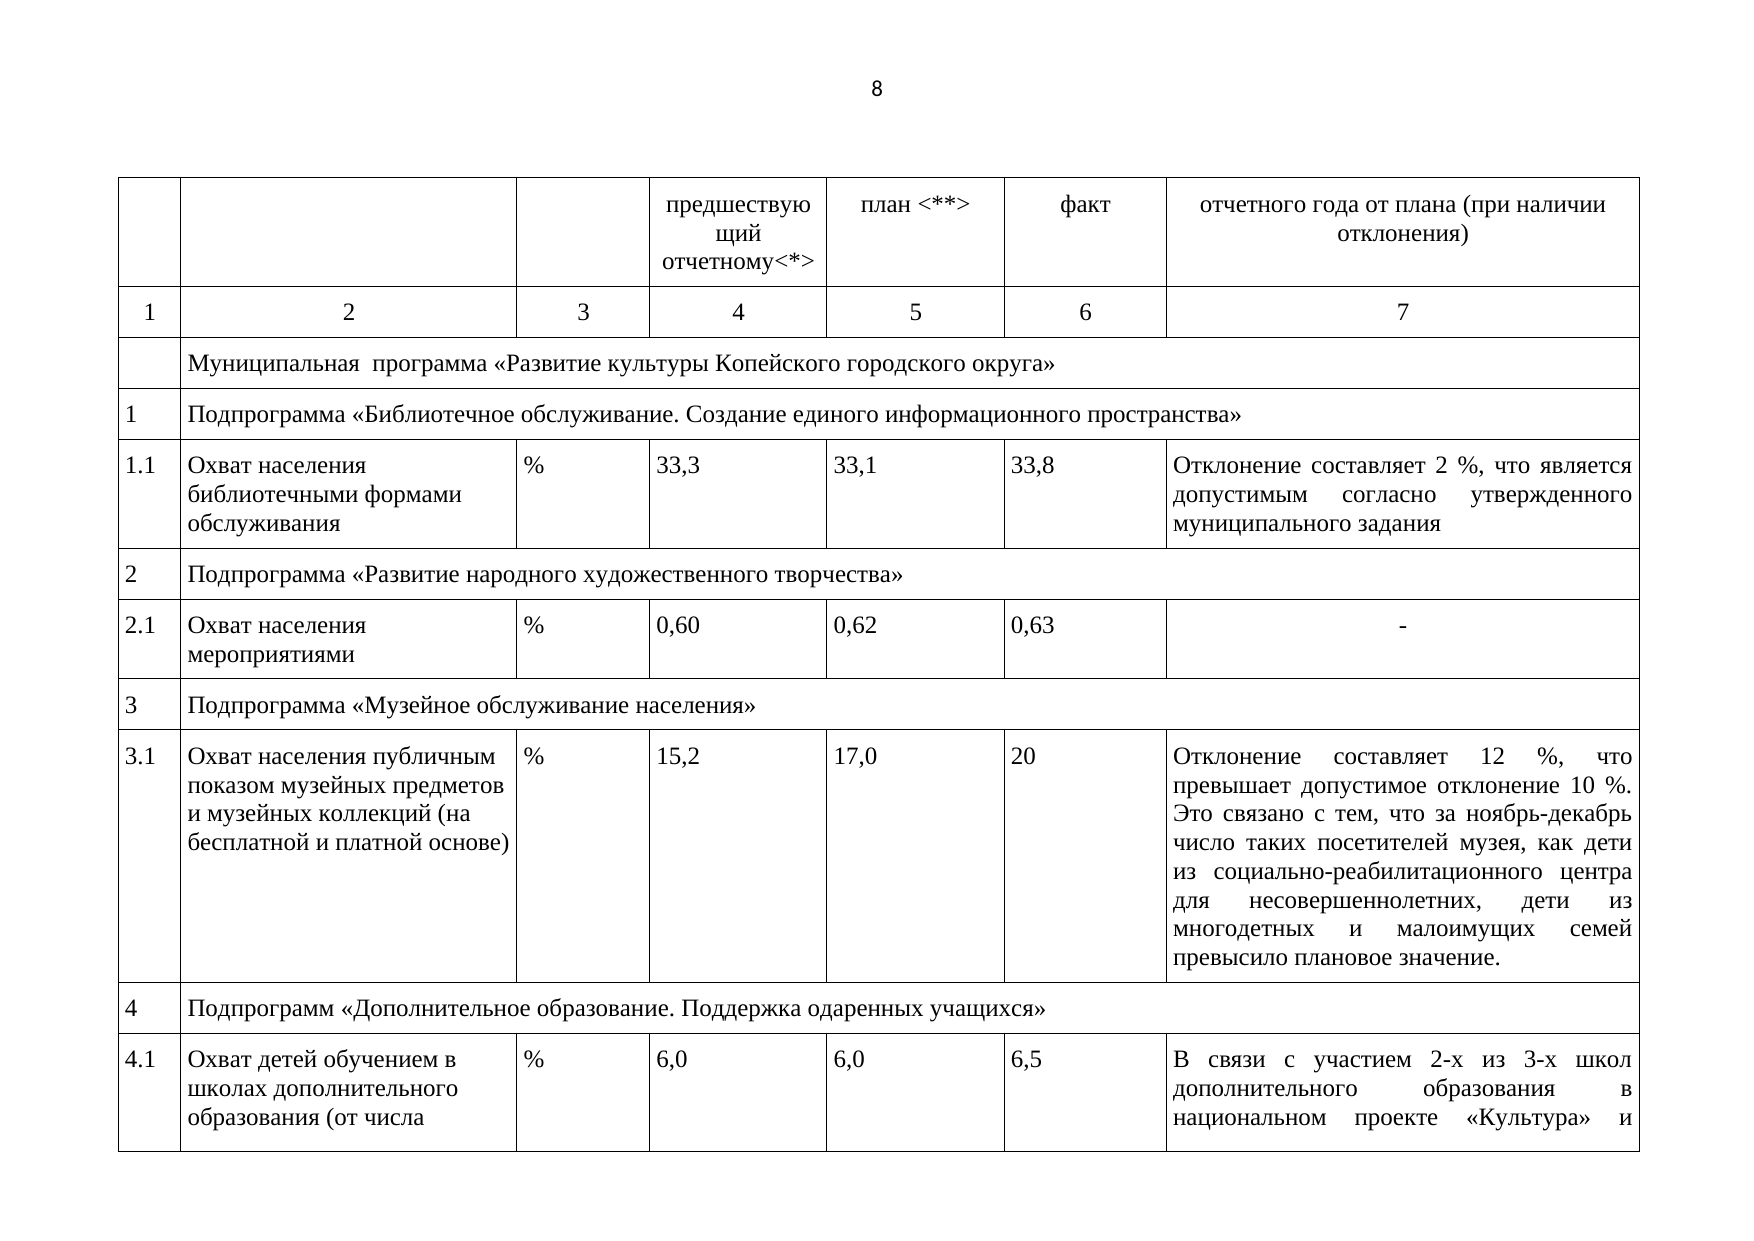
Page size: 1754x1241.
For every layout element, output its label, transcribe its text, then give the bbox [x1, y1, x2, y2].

table_cell Подпрограмма «Развитие народного художественного творчества» [181, 549, 1639, 598]
table_cell 7 [1167, 287, 1639, 337]
table_cell план <**> [827, 178, 1004, 286]
table_cell 3.1 [119, 730, 180, 982]
table_cell 2.1 [119, 600, 180, 678]
table_cell 0,63 [1005, 600, 1166, 678]
table_cell 15,2 [650, 730, 826, 982]
table_cell 6,0 [650, 1034, 826, 1151]
table_cell 5 [827, 287, 1004, 337]
table_cell 3 [119, 679, 180, 729]
table_cell 6,5 [1005, 1034, 1166, 1151]
table_cell - [1167, 600, 1639, 678]
table_cell 1.1 [119, 440, 180, 547]
table_cell 20 [1005, 730, 1166, 982]
table_cell Охват населения публичным показом музейных предметов и музейных коллекций (на бесплатной и платной основе) [181, 730, 516, 982]
table_cell 4 [119, 983, 180, 1033]
table_cell Охват населения библиотечными формами обслуживания [181, 440, 516, 547]
table_cell % [517, 440, 649, 547]
table_cell 1 [119, 389, 180, 439]
table_cell 6,0 [827, 1034, 1004, 1151]
table_cell 0,60 [650, 600, 826, 678]
table_cell Охват населения мероприятиями [181, 600, 516, 678]
table_cell [119, 338, 180, 388]
table_cell 33,1 [827, 440, 1004, 547]
table_cell 2 [119, 549, 180, 598]
table_cell 1 [119, 287, 180, 337]
table_cell 6 [1005, 287, 1166, 337]
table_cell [650, 178, 826, 286]
table_cell Подпрограмм «Дополнительное образование. Поддержка одаренных учащихся» [181, 983, 1639, 1033]
table_cell % [517, 1034, 649, 1151]
table_cell % [517, 730, 649, 982]
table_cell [1167, 1034, 1639, 1151]
table_cell факт [1005, 178, 1166, 286]
table_cell 4 [650, 287, 826, 337]
table_cell 2 [181, 287, 516, 337]
table_cell 0,62 [827, 600, 1004, 678]
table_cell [181, 1034, 516, 1151]
table_cell 4.1 [119, 1034, 180, 1151]
table_cell % [517, 600, 649, 678]
table_cell 33,8 [1005, 440, 1166, 547]
table_cell Подпрограмма «Музейное обслуживание населения» [181, 679, 1639, 729]
table_cell Отклонение составляет 2 %, что является допустимым согласно утвержденного муниципального задания [1167, 440, 1639, 547]
table_cell 33,3 [650, 440, 826, 547]
table_cell Муниципальная программа «Развитие культуры Копейского городского округа» [181, 338, 1639, 388]
table_cell 17,0 [827, 730, 1004, 982]
table_cell Отклонение составляет 12 %, что превышает допустимое отклонение 10 %. Это связано с тем, что за ноябрь-декабрь число таких посетителей музея, как дети из социально-реабилитационного центра для несовершеннолетних, дети из многодетных и малоимущих семей превысило плановое значение. [1167, 730, 1639, 982]
table_cell Подпрограмма «Библиотечное обслуживание. Создание единого информационного пространства» [181, 389, 1639, 439]
table_cell 3 [517, 287, 649, 337]
